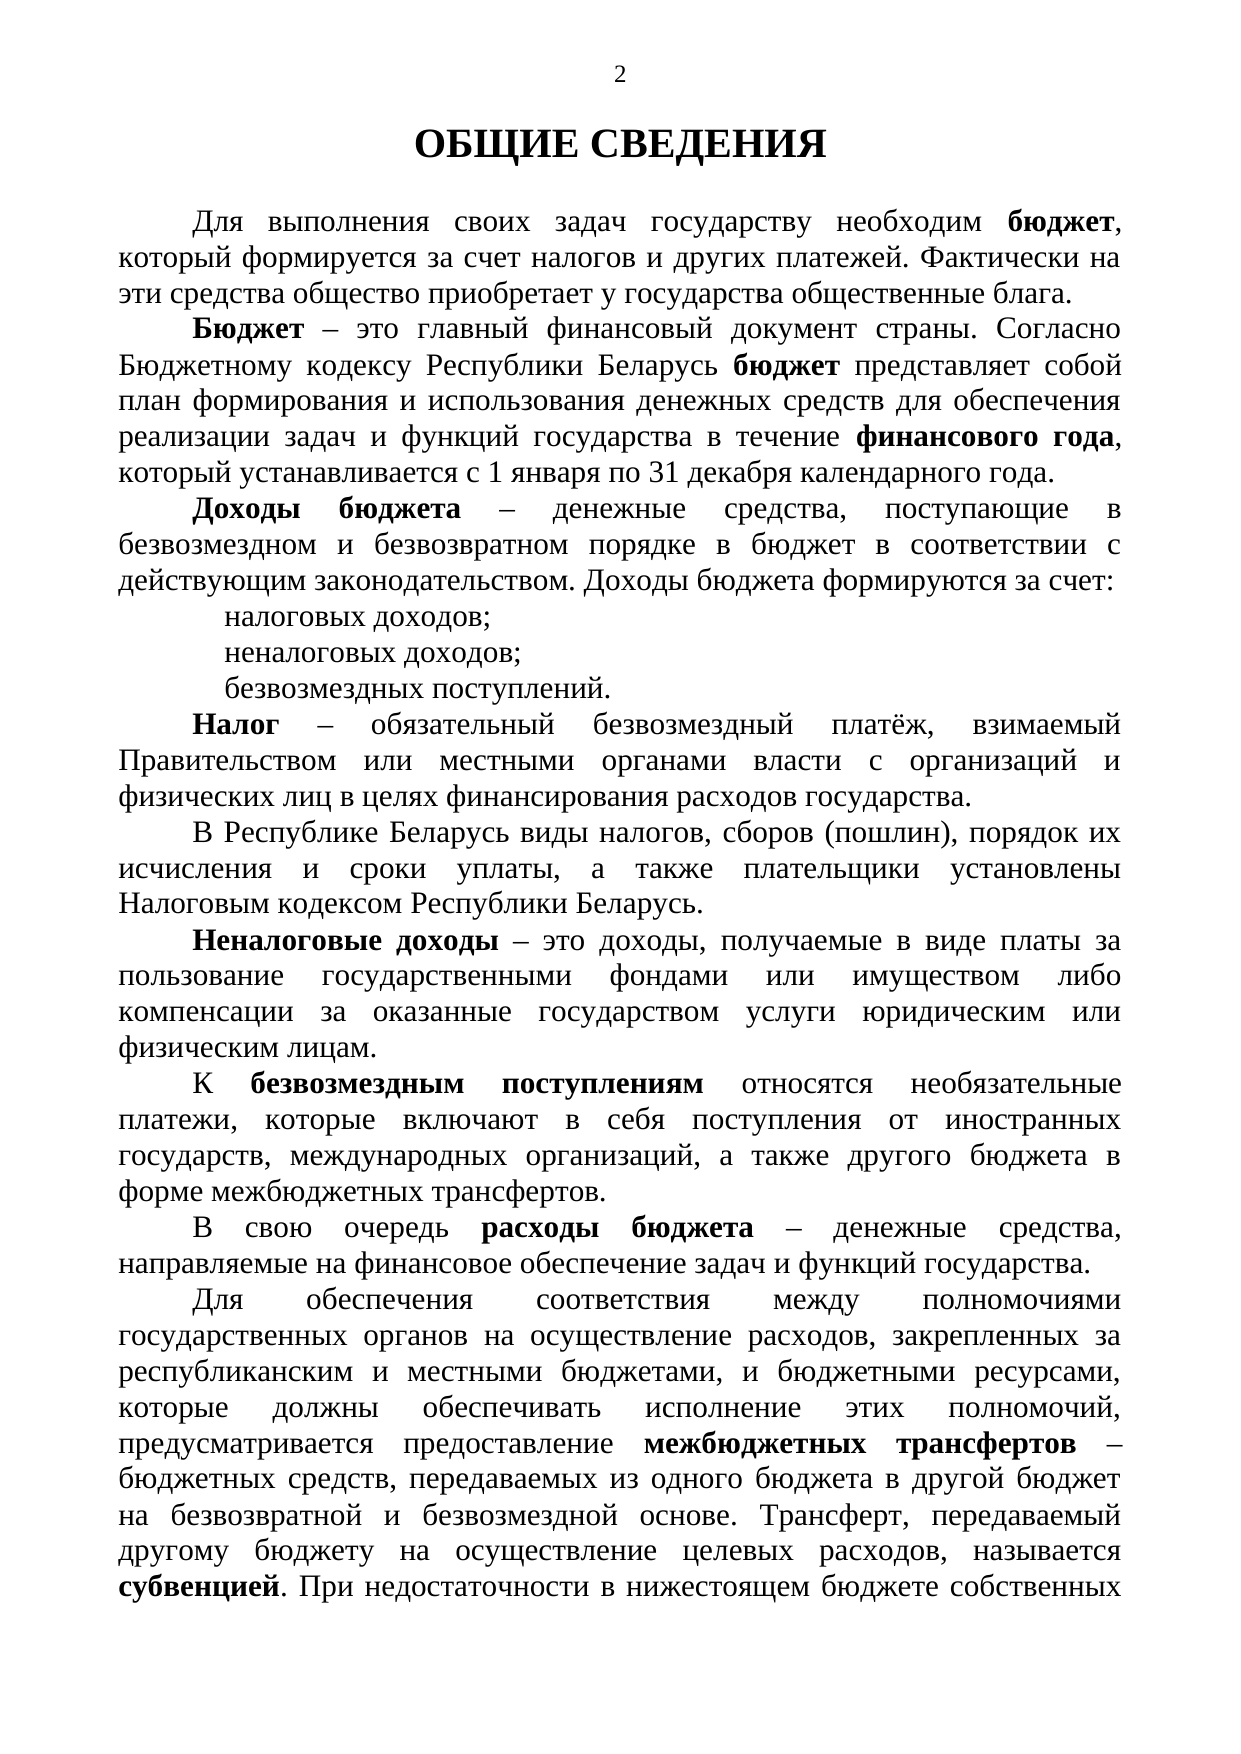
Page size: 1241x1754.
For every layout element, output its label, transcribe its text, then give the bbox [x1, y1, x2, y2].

text К безвозмездным поступлениям относятся необязательные платежи, которые включают в себя поступления от иностранных государств, международных организаций, а также другого бюджета в форме межбюджетных трансфертов. [118, 1064, 1122, 1208]
text  неналоговых доходов; [118, 633, 1122, 669]
text Неналоговые доходы – это доходы, получаемые в виде платы за пользование государственными фондами или имуществом либо компенсации за оказанные государством услуги юридическим или физическим лицам. [118, 921, 1122, 1064]
text В свою очередь расходы бюджета – денежные средства, направляемые на финансовое обеспечение задач и функций государства. [118, 1208, 1122, 1280]
text Налог – обязательный безвозмездный платёж, взимаемый Правительством или местными органами власти с организаций и физических лиц в целях финансирования расходов государства. [118, 705, 1122, 813]
text Бюджет – это главный финансовый документ страны. Согласно Бюджетному кодексу Республики Беларусь бюджет представляет собой план формирования и использования денежных средств для обеспечения реализации задач и функций государства в течение финансового года, который устанавливается с 1 января по 31 декабря календарного года. [118, 310, 1122, 489]
text  налоговых доходов; [118, 597, 1122, 633]
text В Республике Беларусь виды налогов, сборов (пошлин), порядок их исчисления и сроки уплаты, а также плательщики установлены Налоговым кодексом Республики Беларусь. [118, 813, 1122, 921]
text Доходы бюджета – денежные средства, поступающие в безвозмездном и безвозвратном порядке в бюджет в соответствии с действующим законодательством. Доходы бюджета формируются за счет: [118, 489, 1122, 597]
text ОБЩИЕ СВЕДЕНИЯ [118, 118, 1122, 166]
text  безвозмездных поступлений. [118, 669, 1122, 705]
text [118, 1280, 1122, 1603]
text Для выполнения своих задач государству необходим бюджет, который формируется за счет налогов и других платежей. Фактически на эти средства общество приобретает у государства общественные блага. [118, 202, 1122, 310]
